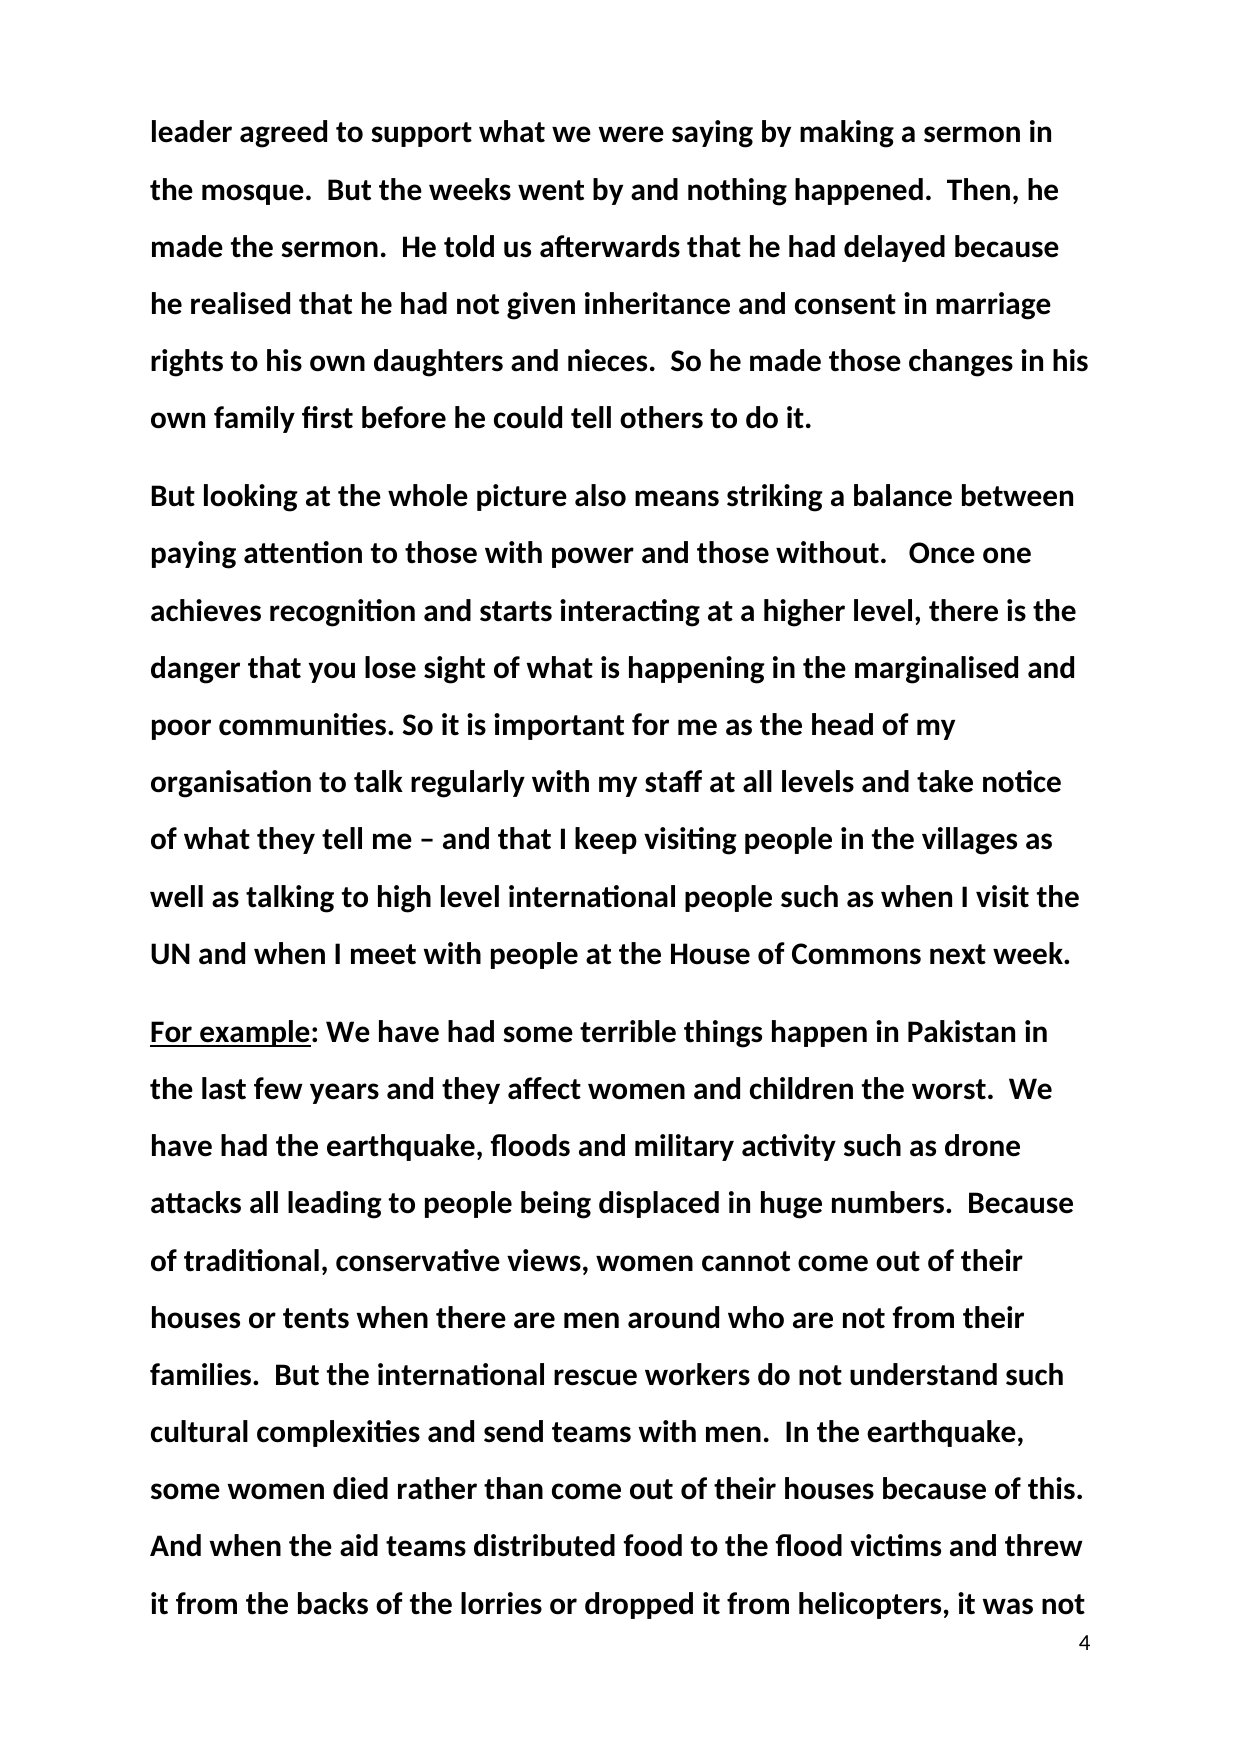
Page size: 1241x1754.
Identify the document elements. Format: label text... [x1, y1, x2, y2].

text But looking at the whole picture also means striking a balance between paying attention to those with power and those without. Once one achieves recognition and starts interacting at a higher level, there is the danger that you lose sight of what is happening in the marginalised and poor communities. So it is important for me as the head of my organisation to talk regularly with my staff at all levels and take notice of what they tell me – and that I keep visiting people in the villages as well as talking to high level international people such as when I visit the UN and when I meet with people at the House of Commons next week. [150, 476, 1090, 972]
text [150, 1012, 1090, 1622]
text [150, 112, 1090, 436]
